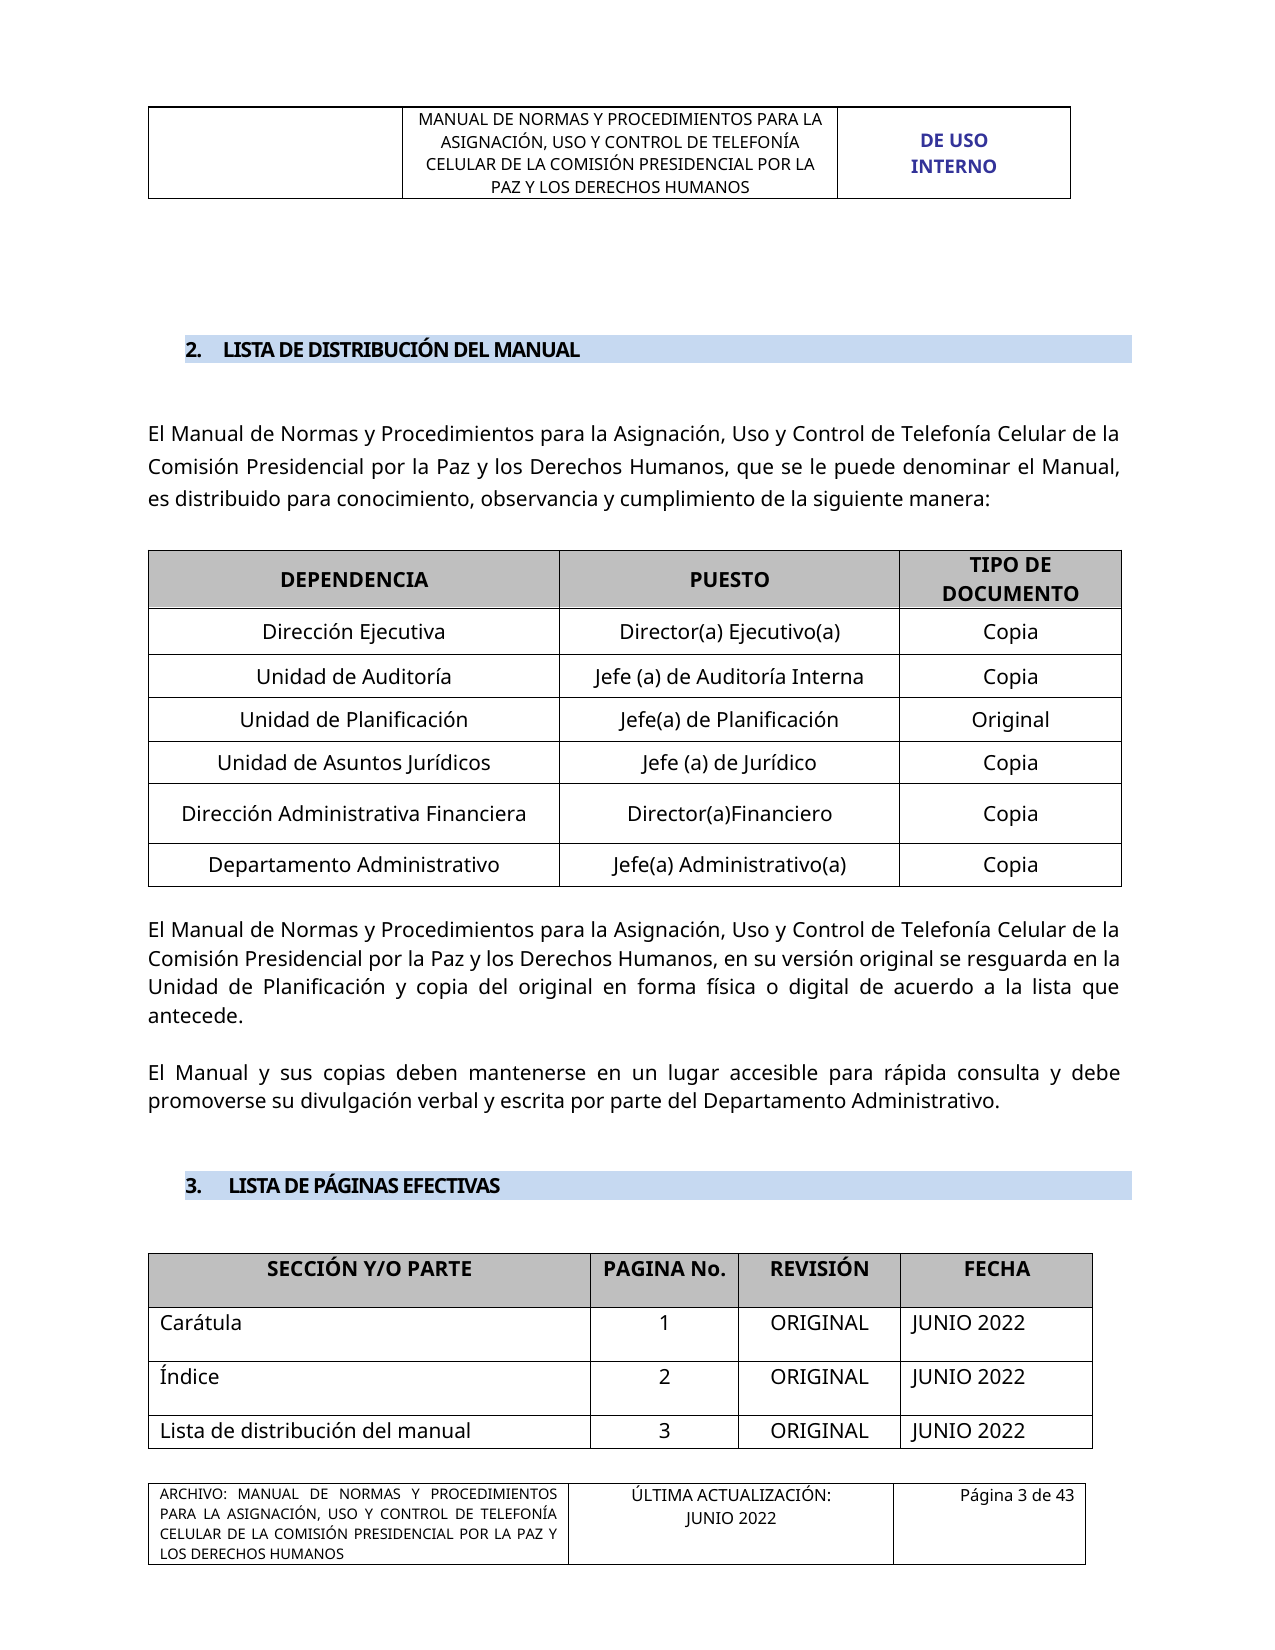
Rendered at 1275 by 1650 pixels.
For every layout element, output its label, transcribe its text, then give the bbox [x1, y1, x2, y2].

table_cell ORIGINAL [739, 1416, 900, 1448]
table_cell Director(a)Financiero [560, 784, 899, 843]
table_cell Dirección Administrativa Financiera [149, 784, 559, 843]
table_cell Copia [900, 609, 1121, 654]
table_cell Unidad de Auditoría [149, 655, 559, 697]
table_cell JUNIO 2022 [901, 1362, 1092, 1415]
table_cell Copia [900, 844, 1121, 886]
table_cell 3 [591, 1416, 738, 1448]
table_cell Director(a) Ejecutivo(a) [560, 609, 899, 654]
table_cell Lista de distribución del manual [149, 1416, 590, 1448]
table_cell Departamento Administrativo [149, 844, 559, 886]
table_header FECHA [901, 1254, 1092, 1307]
table_cell Copia [900, 784, 1121, 843]
table_header TIPO DE DOCUMENTO [900, 551, 1121, 607]
table_header REVISIÓN [739, 1254, 900, 1307]
table_cell Original [900, 698, 1121, 741]
table_header PAGINA No. [591, 1254, 738, 1307]
table_cell JUNIO 2022 [901, 1416, 1092, 1448]
subtitle lista de páginas efectivas [185, 1171, 1132, 1200]
table_cell Unidad de Planificación [149, 698, 559, 741]
table_cell Copia [900, 742, 1121, 783]
table_cell Unidad de Asuntos Jurídicos [149, 742, 559, 783]
table_cell Dirección Ejecutiva [149, 609, 559, 654]
text El Manual de Normas y Procedimientos para la Asignación, Uso y Control de Telefonía Celular de la Comisión Presidencial por la Paz y los Derechos Humanos, en su versión original se resguarda en la Unidad de Planificación y copia del original en forma física o digital de acuerdo a la lista que antecede. [148, 915, 1122, 1029]
table_cell 1 [591, 1308, 738, 1361]
table_cell Copia [900, 655, 1121, 697]
table_cell Jefe(a) Administrativo(a) [560, 844, 899, 886]
table_header SECCIÓN Y/O PARTE [149, 1254, 590, 1307]
table_cell ORIGINAL [739, 1308, 900, 1361]
table_cell Índice [149, 1362, 590, 1415]
table_header PUESTO [560, 551, 899, 607]
table_cell Carátula [149, 1308, 590, 1361]
table_cell Jefe(a) de Planificación [560, 698, 899, 741]
table_cell Jefe (a) de Jurídico [560, 742, 899, 783]
table_cell ORIGINAL [739, 1362, 900, 1415]
subtitle LISTA DE DISTRIBUCIÓN DEL MANUAL [185, 335, 1132, 363]
text El Manual de Normas y Procedimientos para la Asignación, Uso y Control de Telefonía Celular de la Comisión Presidencial por la Paz y los Derechos Humanos, que se le puede denominar el Manual, es distribuido para conocimiento, observancia y cumplimiento de la siguiente manera: [148, 419, 1122, 513]
table_cell 2 [591, 1362, 738, 1415]
text El Manual y sus copias deben mantenerse en un lugar accesible para rápida consulta y debe promoverse su divulgación verbal y escrita por parte del Departamento Administrativo. [148, 1058, 1122, 1114]
table_cell Jefe (a) de Auditoría Interna [560, 655, 899, 697]
table_cell JUNIO 2022 [901, 1308, 1092, 1361]
table_header DEPENDENCIA [149, 551, 559, 607]
